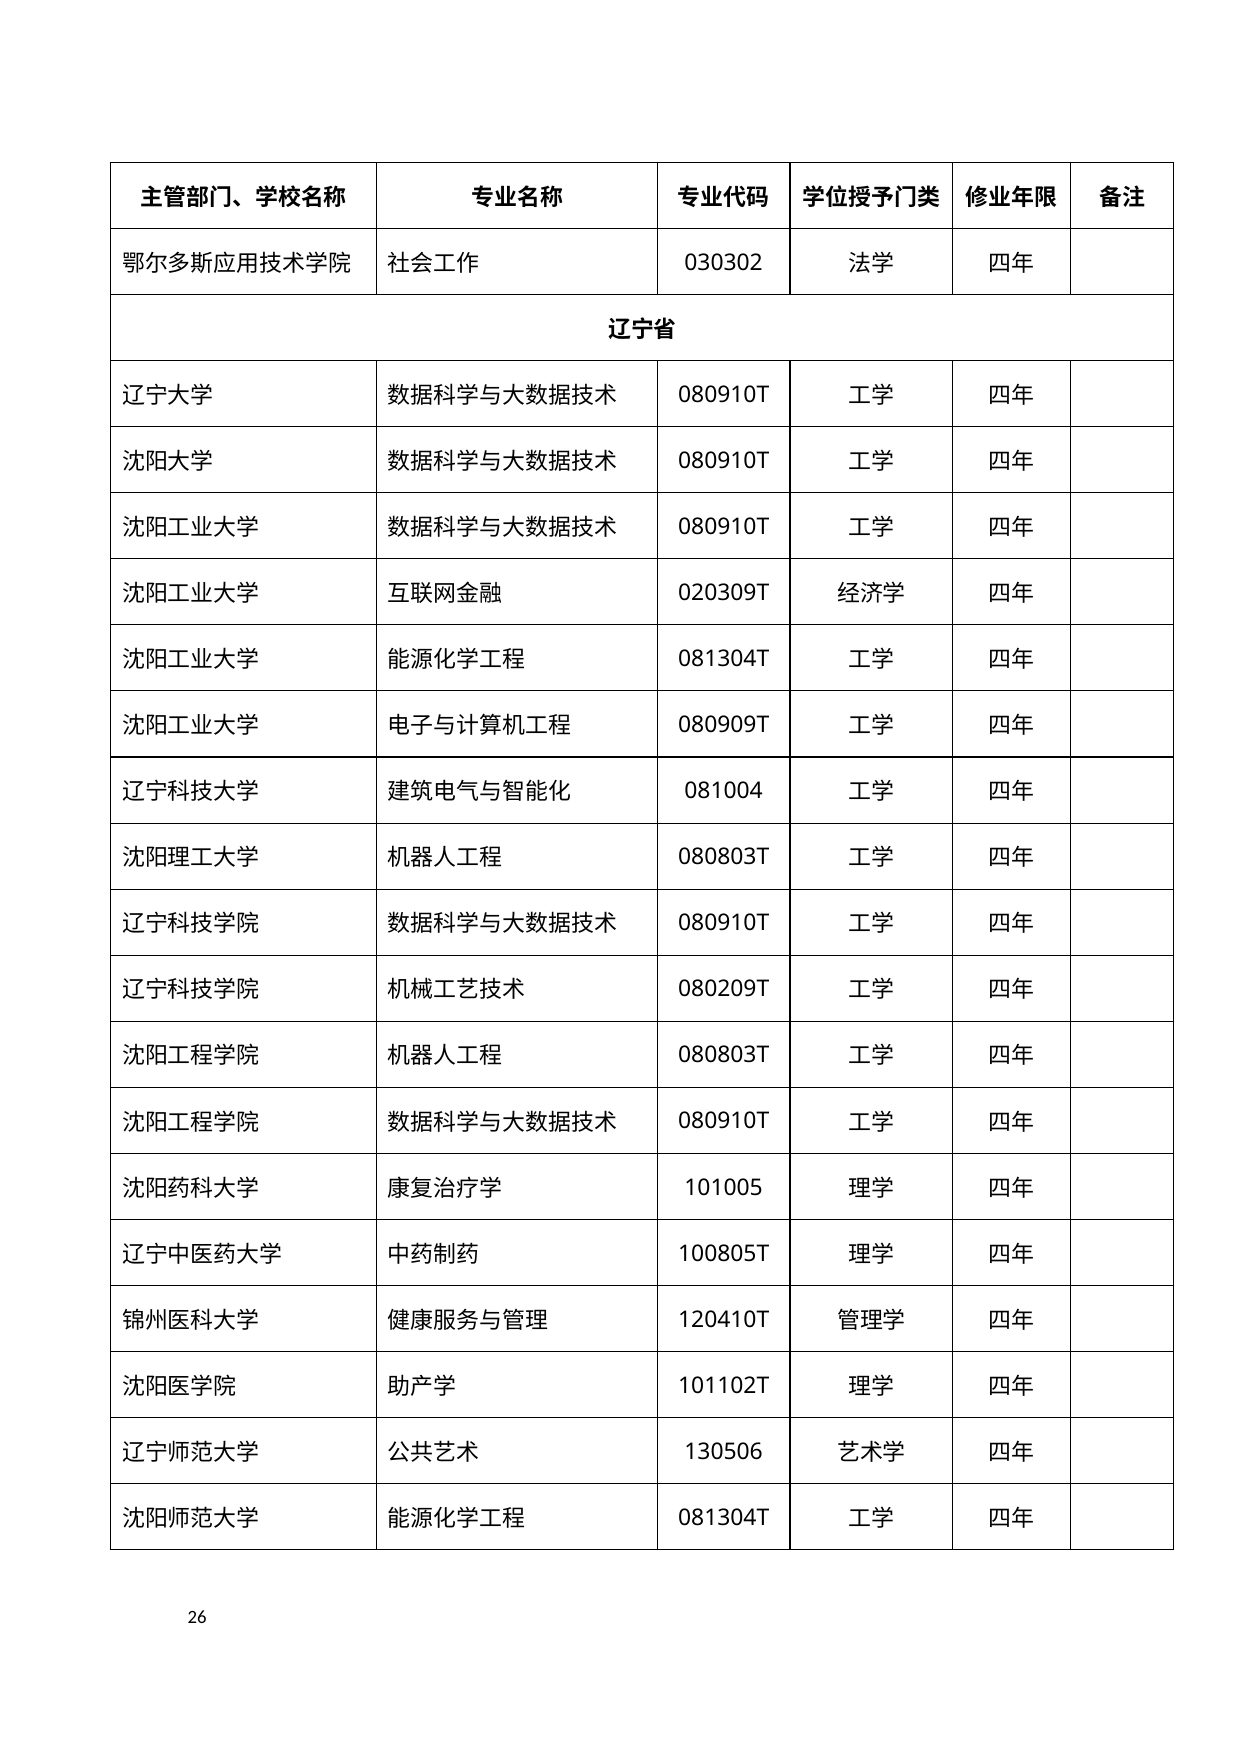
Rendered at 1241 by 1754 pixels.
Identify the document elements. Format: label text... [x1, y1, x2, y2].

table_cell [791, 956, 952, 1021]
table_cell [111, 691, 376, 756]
table_header 专业名称 [377, 163, 657, 228]
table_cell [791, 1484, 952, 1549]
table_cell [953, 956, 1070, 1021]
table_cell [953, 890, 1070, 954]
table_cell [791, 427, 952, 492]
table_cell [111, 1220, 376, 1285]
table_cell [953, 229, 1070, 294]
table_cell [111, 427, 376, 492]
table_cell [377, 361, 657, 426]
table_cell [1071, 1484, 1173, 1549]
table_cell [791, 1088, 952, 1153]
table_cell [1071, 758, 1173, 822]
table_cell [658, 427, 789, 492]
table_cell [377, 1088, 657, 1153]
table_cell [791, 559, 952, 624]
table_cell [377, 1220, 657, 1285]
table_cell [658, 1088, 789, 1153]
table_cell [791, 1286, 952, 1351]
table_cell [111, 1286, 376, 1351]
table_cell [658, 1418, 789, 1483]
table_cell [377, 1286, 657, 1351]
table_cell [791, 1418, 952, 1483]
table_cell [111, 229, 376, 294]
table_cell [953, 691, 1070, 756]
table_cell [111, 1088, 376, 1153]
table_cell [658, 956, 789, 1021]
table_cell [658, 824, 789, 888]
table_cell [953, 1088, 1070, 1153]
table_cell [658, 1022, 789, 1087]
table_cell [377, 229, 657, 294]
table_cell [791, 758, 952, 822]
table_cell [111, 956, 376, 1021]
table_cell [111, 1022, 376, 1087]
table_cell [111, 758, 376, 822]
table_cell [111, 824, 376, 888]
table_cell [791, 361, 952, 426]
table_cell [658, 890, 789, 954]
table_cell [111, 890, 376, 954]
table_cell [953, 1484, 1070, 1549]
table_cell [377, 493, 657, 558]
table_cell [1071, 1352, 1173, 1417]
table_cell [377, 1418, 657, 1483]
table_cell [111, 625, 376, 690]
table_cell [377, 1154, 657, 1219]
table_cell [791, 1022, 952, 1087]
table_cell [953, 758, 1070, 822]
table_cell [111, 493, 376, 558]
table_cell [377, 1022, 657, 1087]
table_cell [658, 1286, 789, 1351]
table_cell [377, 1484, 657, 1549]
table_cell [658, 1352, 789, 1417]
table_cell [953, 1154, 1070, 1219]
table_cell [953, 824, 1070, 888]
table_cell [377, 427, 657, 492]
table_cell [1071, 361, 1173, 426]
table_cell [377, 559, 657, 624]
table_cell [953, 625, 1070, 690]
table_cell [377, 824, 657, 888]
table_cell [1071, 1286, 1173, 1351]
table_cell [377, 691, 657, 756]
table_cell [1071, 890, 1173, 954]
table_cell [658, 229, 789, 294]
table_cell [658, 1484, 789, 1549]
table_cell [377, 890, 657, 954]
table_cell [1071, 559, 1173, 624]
table_header 修业年限 [953, 163, 1070, 228]
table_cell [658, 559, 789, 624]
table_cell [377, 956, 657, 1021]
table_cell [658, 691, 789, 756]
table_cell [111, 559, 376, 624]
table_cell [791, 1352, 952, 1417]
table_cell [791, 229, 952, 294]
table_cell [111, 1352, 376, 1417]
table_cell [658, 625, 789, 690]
table_header 专业代码 [658, 163, 789, 228]
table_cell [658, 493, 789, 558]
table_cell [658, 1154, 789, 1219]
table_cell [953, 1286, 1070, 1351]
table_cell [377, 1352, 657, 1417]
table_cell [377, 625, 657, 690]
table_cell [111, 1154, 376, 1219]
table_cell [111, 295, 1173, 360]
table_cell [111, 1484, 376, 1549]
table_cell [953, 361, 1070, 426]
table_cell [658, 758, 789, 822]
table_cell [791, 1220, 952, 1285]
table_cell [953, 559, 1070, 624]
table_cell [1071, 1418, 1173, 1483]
table_header 主管部门、学校名称 [111, 163, 376, 228]
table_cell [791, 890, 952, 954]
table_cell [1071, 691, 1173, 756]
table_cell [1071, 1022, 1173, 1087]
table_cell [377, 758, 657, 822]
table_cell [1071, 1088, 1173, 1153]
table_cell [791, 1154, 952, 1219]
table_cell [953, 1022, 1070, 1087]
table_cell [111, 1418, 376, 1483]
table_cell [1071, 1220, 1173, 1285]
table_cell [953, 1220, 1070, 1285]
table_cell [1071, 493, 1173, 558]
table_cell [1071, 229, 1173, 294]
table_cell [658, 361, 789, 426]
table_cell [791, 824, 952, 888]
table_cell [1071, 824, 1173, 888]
table_header 备注 [1071, 163, 1173, 228]
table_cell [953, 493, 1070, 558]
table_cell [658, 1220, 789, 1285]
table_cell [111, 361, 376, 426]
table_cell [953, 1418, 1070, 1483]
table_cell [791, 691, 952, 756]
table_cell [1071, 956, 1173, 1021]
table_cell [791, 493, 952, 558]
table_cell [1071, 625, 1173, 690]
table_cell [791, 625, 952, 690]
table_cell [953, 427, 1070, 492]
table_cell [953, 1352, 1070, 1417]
table_header 学位授予门类 [791, 163, 952, 228]
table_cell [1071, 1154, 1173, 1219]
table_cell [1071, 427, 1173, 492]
